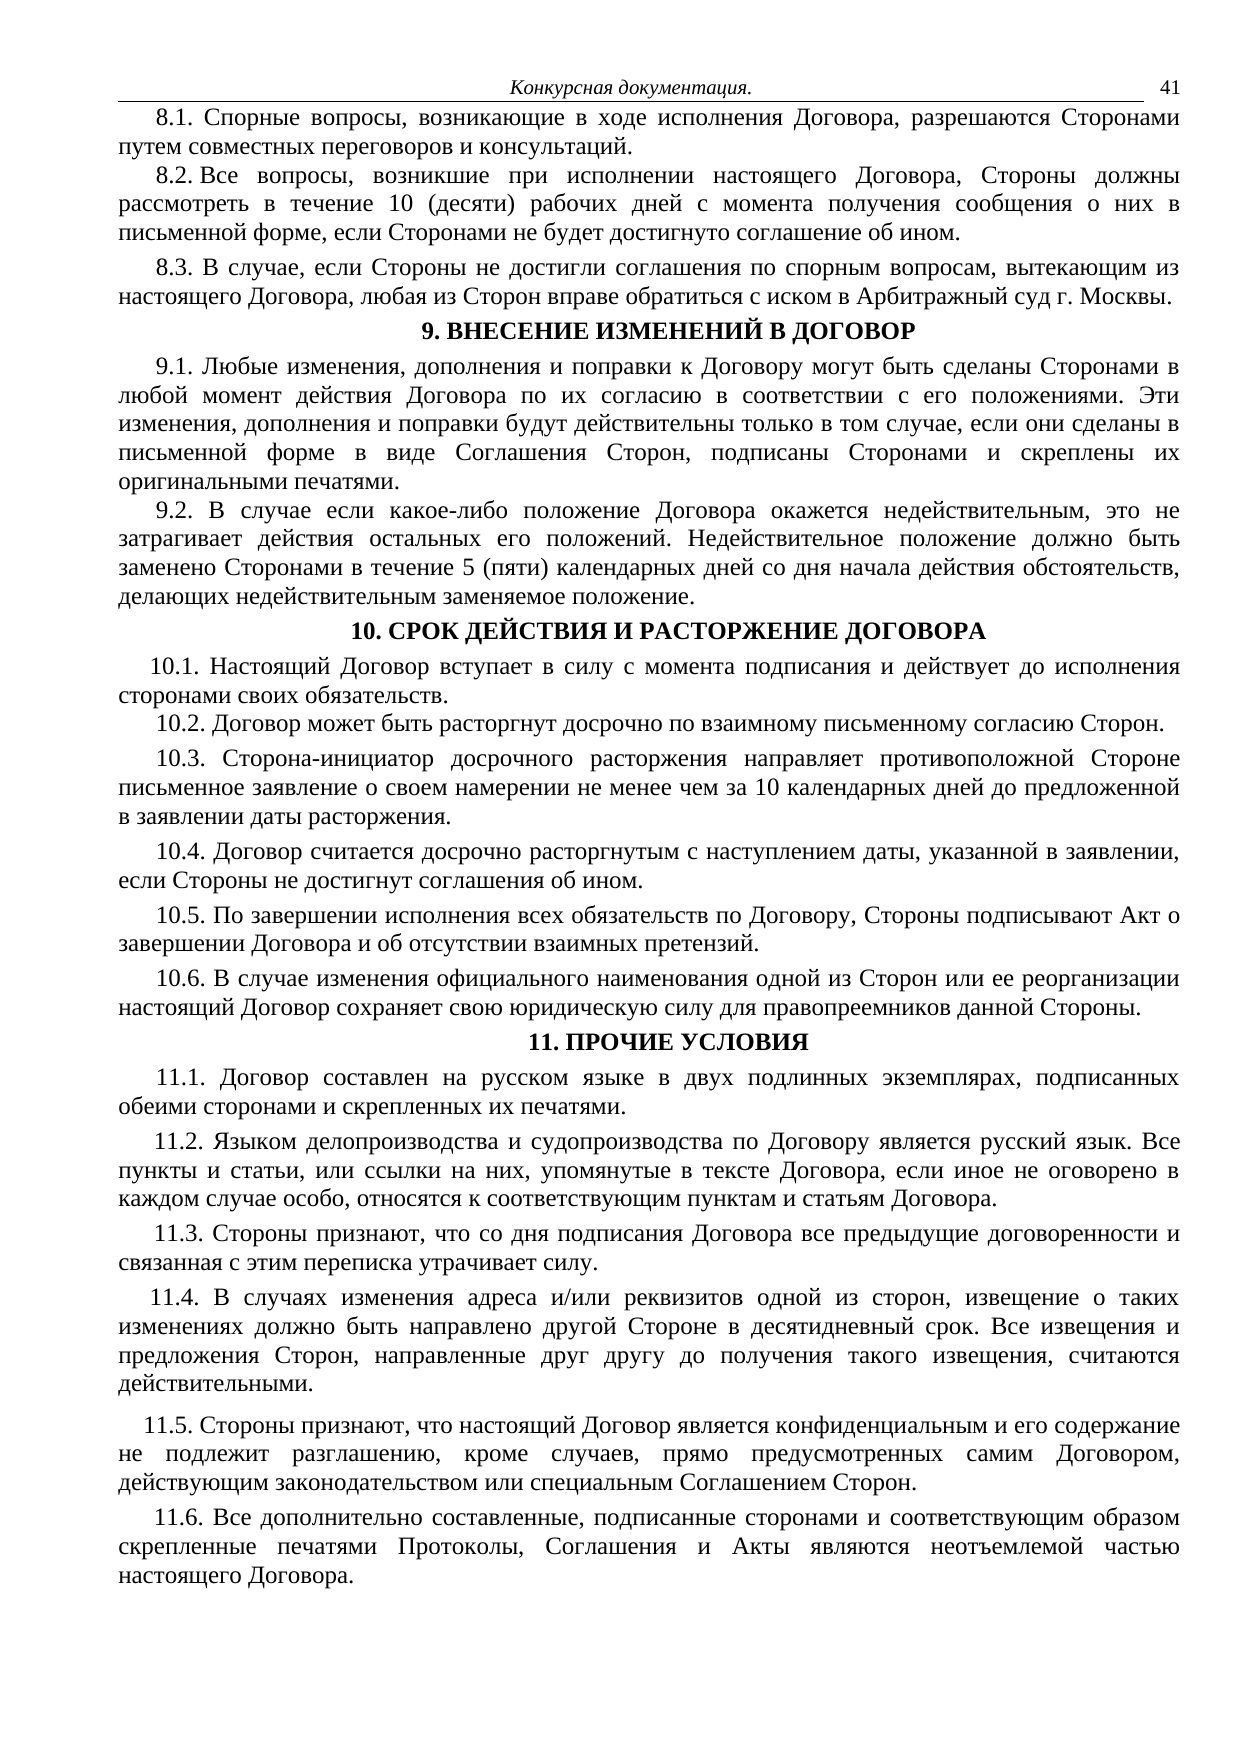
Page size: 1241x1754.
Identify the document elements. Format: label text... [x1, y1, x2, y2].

text 11.1. Договор составлен на русском языке в двух подлинных экземплярах, подписанных обеими сторонами и скрепленных их печатями. [118, 1062, 1181, 1120]
text 11.2. Языком делопроизводства и судопроизводства по Договору является русский язык. Все пункты и статьи, или ссылки на них, упомянутые в тексте Договора, если иное не оговорено в каждом случае особо, относятся к соответствующим пунктам и статьям Договора. [118, 1126, 1181, 1212]
text 10.3. Сторона-инициатор досрочного расторжения направляет противоположной Стороне письменное заявление о своем намерении не менее чем за 10 календарных дней до предложенной в заявлении даты расторжения. [118, 743, 1181, 830]
text 10.1. Настоящий Договор вступает в силу с момента подписания и действует до исполнения сторонами своих обязательств. [118, 651, 1181, 708]
text 8.1. Спорные вопросы, возникающие в ходе исполнения Договора, разрешаются Сторонами путем совместных переговоров и консультаций. [118, 102, 1181, 160]
text 10.5. По завершении исполнения всех обязательств по Договору, Стороны подписывают Акт о завершении Договора и об отсутствии взаимных претензий. [118, 900, 1181, 957]
text 11.6. Все дополнительно составленные, подписанные сторонами и соответствующим образом скрепленные печатями Протоколы, Соглашения и Акты являются неотъемлемой частью настоящего Договора. [118, 1502, 1181, 1588]
text 8.2. Все вопросы, возникшие при исполнении настоящего Договора, Стороны должны рассмотреть в течение 10 (десяти) рабочих дней с момента получения сообщения о них в письменной форме, если Сторонами не будет достигнуто соглашение об ином. [118, 160, 1181, 246]
text 10. СРОК ДЕЙСТВИЯ И РАСТОРЖЕНИЕ ДОГОВОРА [118, 616, 1181, 645]
text 10.2. Договор может быть расторгнут досрочно по взаимному письменному согласию Сторон. [118, 708, 1181, 737]
text 10.6. В случае изменения официального наименования одной из Сторон или ее реорганизации настоящий Договор сохраняет свою юридическую силу для правопреемников данной Стороны. [118, 963, 1181, 1021]
text 11.4. В случаях изменения адреса и/или реквизитов одной из сторон, извещение о таких изменениях должно быть направлено другой Стороне в десятидневный срок. Все извещения и предложения Сторон, направленные друг другу до получения такого извещения, считаются действительными. [118, 1282, 1181, 1397]
text 9. ВНЕСЕНИЕ ИЗМЕНЕНИЙ В ДОГОВОР [118, 316, 1181, 345]
text 8.3. В случае, если Стороны не достигли соглашения по спорным вопросам, вытекающим из настоящего Договора, любая из Сторон вправе обратиться с иском в Арбитражный суд г. Москвы. [118, 252, 1181, 310]
text 10.4. Договор считается досрочно расторгнутым с наступлением даты, указанной в заявлении, если Стороны не достигнут соглашения об ином. [118, 836, 1181, 893]
text 9.1. Любые изменения, дополнения и поправки к Договору могут быть сделаны Сторонами в любой момент действия Договора по их согласию в соответствии с его положениями. Эти изменения, дополнения и поправки будут действительны только в том случае, если они сделаны в письменной форме в виде Соглашения Сторон, подписаны Сторонами и скреплены их оригинальными печатями. [118, 351, 1181, 495]
text 11.3. Стороны признают, что со дня подписания Договора все предыдущие договоренности и связанная с этим переписка утрачивает силу. [118, 1218, 1181, 1276]
text 9.2. В случае если какое-либо положение Договора окажется недействительным, это не затрагивает действия остальных его положений. Недействительное положение должно быть заменено Сторонами в течение 5 (пяти) календарных дней со дня начала действия обстоятельств, делающих недействительным заменяемое положение. [118, 495, 1181, 610]
text 11.5. Стороны признают, что настоящий Договор является конфиденциальным и его содержание не подлежит разглашению, кроме случаев, прямо предусмотренных самим Договором, действующим законодательством или специальным Соглашением Сторон. [118, 1410, 1181, 1496]
text 11. ПРОЧИЕ УСЛОВИЯ [118, 1027, 1181, 1056]
